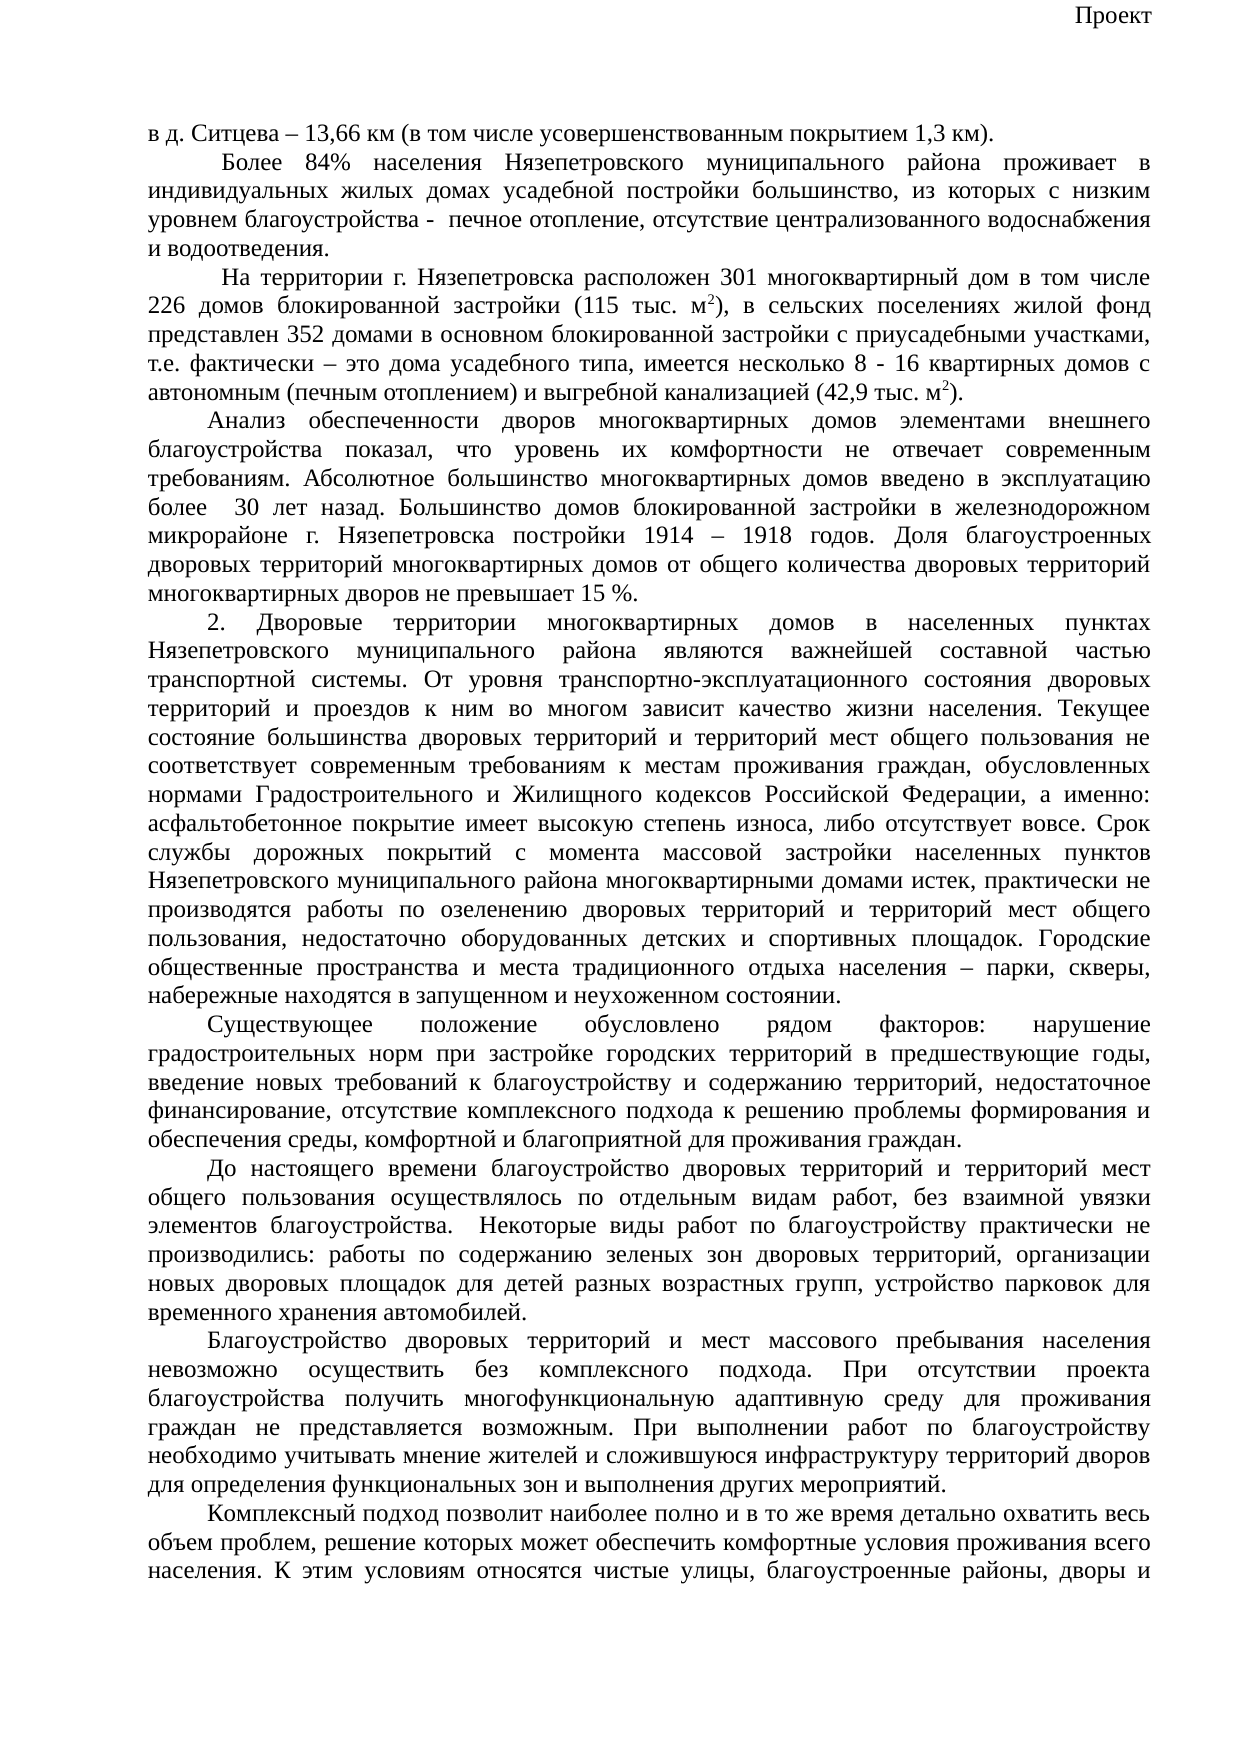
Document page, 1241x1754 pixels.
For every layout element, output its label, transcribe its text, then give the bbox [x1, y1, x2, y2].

text в д. Ситцева – 13,66 км (в том числе усовершенствованным покрытием 1,3 км). [148, 118, 1152, 147]
text До настоящего времени благоустройство дворовых территорий и территорий мест общего пользования осуществлялось по отдельным видам работ, без взаимной увязки элементов благоустройства. Некоторые виды работ по благоустройству практически не производились: работы по содержанию зеленых зон дворовых территорий, организации новых дворовых площадок для детей разных возрастных групп, устройство парковок для временного хранения автомобилей. [148, 1153, 1152, 1326]
text Благоустройство дворовых территорий и мест массового пребывания населения невозможно осуществить без комплексного подхода. При отсутствии проекта благоустройства получить многофункциональную адаптивную среду для проживания граждан не представляется возможным. При выполнении работ по благоустройству необходимо учитывать мнение жителей и сложившуюся инфраструктуру территорий дворов для определения функциональных зон и выполнения других мероприятий. [148, 1326, 1152, 1498]
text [148, 1498, 1152, 1584]
text 2. Дворовые территории многоквартирных домов в населенных пунктах Нязепетровского муниципального района являются важнейшей составной частью транспортной системы. От уровня транспортно-эксплуатационного состояния дворовых территорий и проездов к ним во многом зависит качество жизни населения. Текущее состояние большинства дворовых территорий и территорий мест общего пользования не соответствует современным требованиям к местам проживания граждан, обусловленных нормами Градостроительного и Жилищного кодексов Российской Федерации, а именно: асфальтобетонное покрытие имеет высокую степень износа, либо отсутствует вовсе. Срок службы дорожных покрытий с момента массовой застройки населенных пунктов Нязепетровского муниципального района многоквартирными домами истек, практически не производятся работы по озеленению дворовых территорий и территорий мест общего пользования, недостаточно оборудованных детских и спортивных площадок. Городские общественные пространства и места традиционного отдыха населения – парки, скверы, набережные находятся в запущенном и неухоженном состоянии. [148, 607, 1152, 1009]
text Более 84% населения Нязепетровского муниципального района проживает в индивидуальных жилых домах усадебной постройки большинство, из которых с низким уровнем благоустройства - печное отопление, отсутствие централизованного водоснабжения и водоотведения. [148, 147, 1152, 262]
text Существующее положение обусловлено рядом факторов: нарушение градостроительных норм при застройке городских территорий в предшествующие годы, введение новых требований к благоустройству и содержанию территорий, недостаточное финансирование, отсутствие комплексного подхода к решению проблемы формирования и обеспечения среды, комфортной и благоприятной для проживания граждан. [148, 1009, 1152, 1153]
text На территории г. Нязепетровска расположен 301 многоквартирный дом в том числе 226 домов блокированной застройки (115 тыс. м2), в сельских поселениях жилой фонд представлен 352 домами в основном блокированной застройки с приусадебными участками, т.е. фактически – это дома усадебного типа, имеется несколько 8 - 16 квартирных домов с автономным (печным отоплением) и выгребной канализацией (42,9 тыс. м2). [148, 262, 1152, 406]
text Анализ обеспеченности дворов многоквартирных домов элементами внешнего благоустройства показал, что уровень их комфортности не отвечает современным требованиям. Абсолютное большинство многоквартирных домов введено в эксплуатацию более 30 лет назад. Большинство домов блокированной застройки в железнодорожном микрорайоне г. Нязепетровска постройки 1914 – 1918 годов. Доля благоустроенных дворовых территорий многоквартирных домов от общего количества дворовых территорий многоквартирных дворов не превышает 15 %. [148, 406, 1152, 607]
